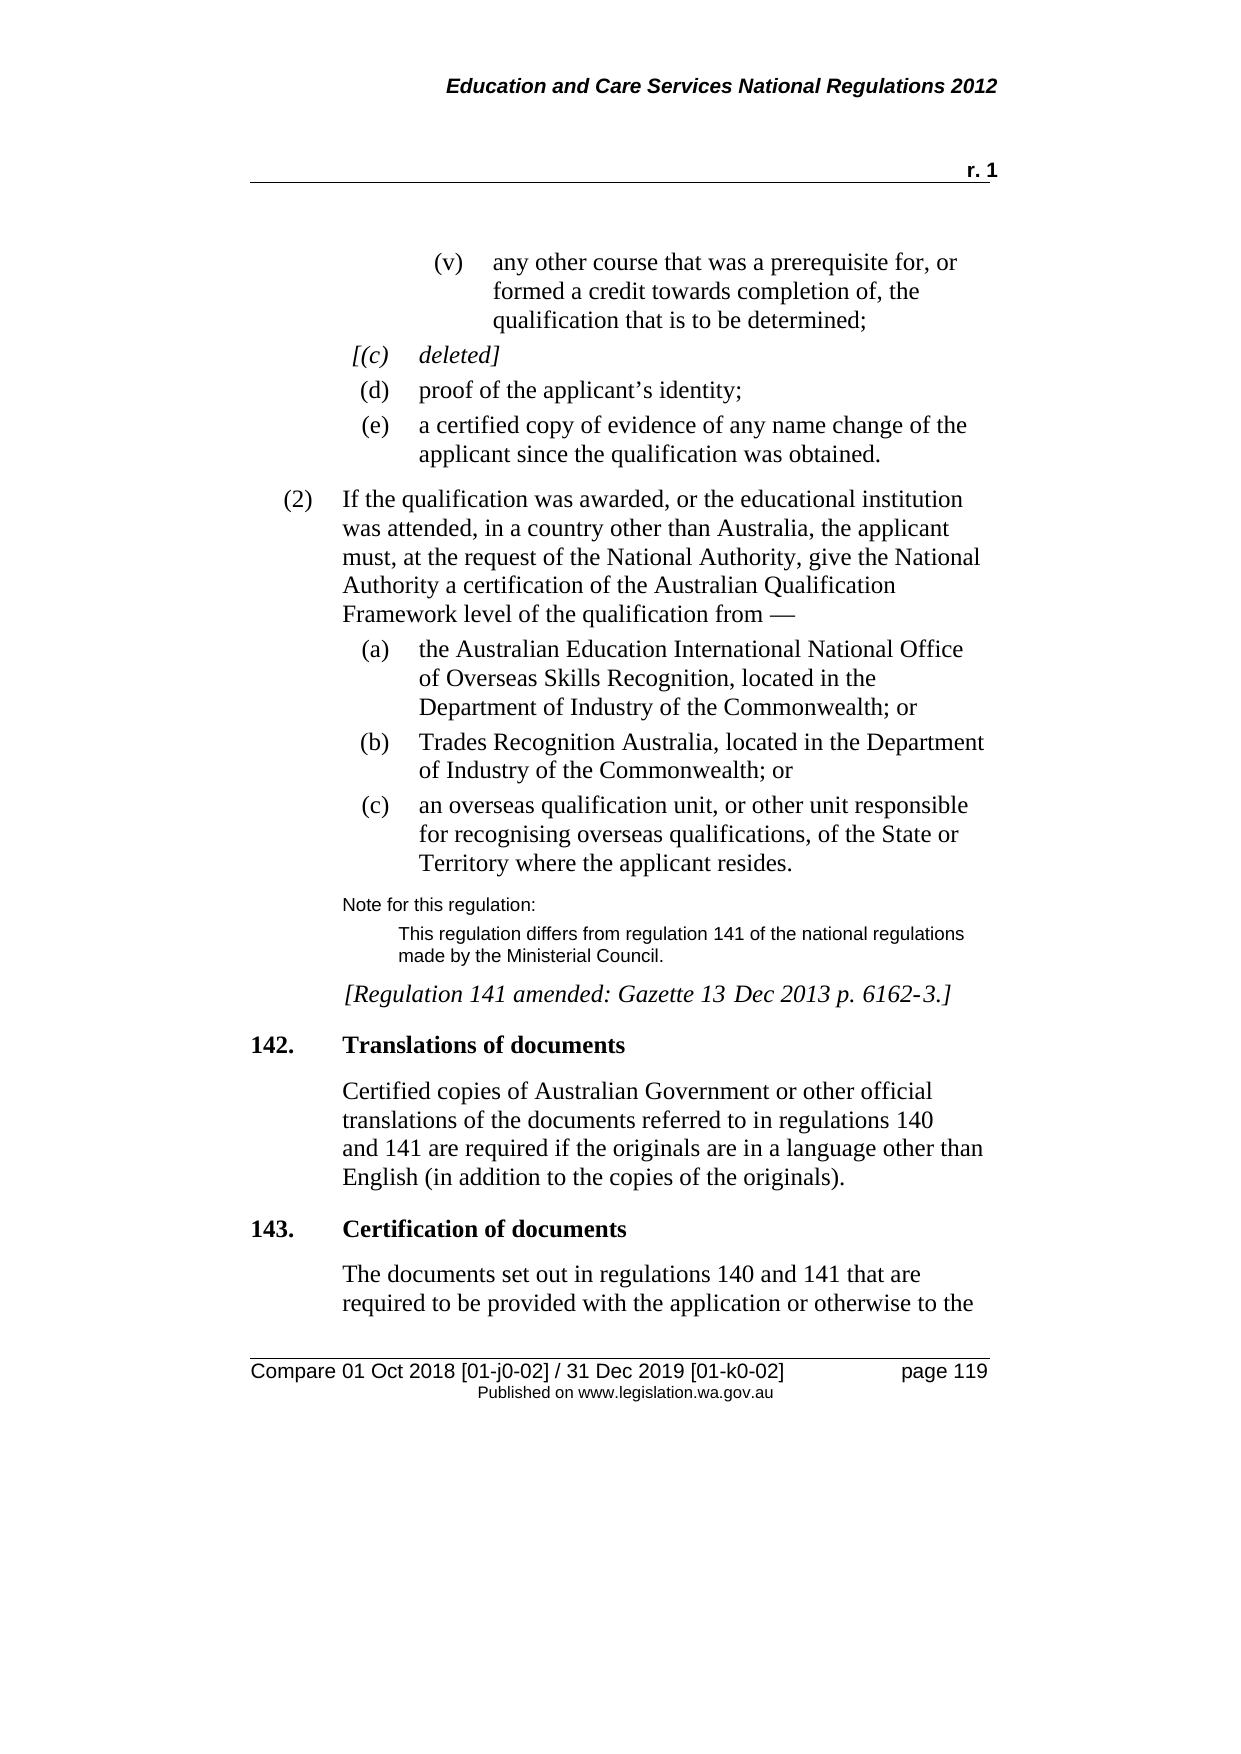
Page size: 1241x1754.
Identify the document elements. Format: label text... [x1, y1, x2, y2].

text (b) Trades Recognition Australia, located in the Department of Industry of the Commonwealth; or [250, 727, 990, 784]
text [(c) deleted] [250, 340, 990, 369]
subtitle Note for this regulation: [250, 893, 990, 915]
text Certified copies of Australian Government or other official translations of the documents referred to in regulations 140 and 141 are required if the originals are in a language other than English (in addition to the copies of the originals). [250, 1076, 990, 1191]
subtitle 143. Certification of documents [250, 1214, 990, 1243]
text (v) any other course that was a prerequisite for, or formed a credit towards completion of, the qualification that is to be determined; [250, 247, 990, 334]
text (2) If the qualification was awarded, or the educational institution was attended, in a country other than Australia, the applicant must, at the request of the National Authority, give the National Authority a certification of the Australian Qualification Framework level of the qualification from — [250, 484, 990, 628]
text [Regulation 141 amended: Gazette 13 Dec 2013 p. 6162-3.] [250, 979, 990, 1008]
text (a) the Australian Education International National Office of Overseas Skills Recognition, located in the Department of Industry of the Commonwealth; or [250, 634, 990, 720]
text (c) an overseas qualification unit, or other unit responsible for recognising overseas qualifications, of the State or Territory where the applicant resides. [250, 790, 990, 877]
text (d) proof of the applicant’s identity; [250, 375, 990, 404]
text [250, 1259, 990, 1317]
text This regulation differs from regulation 141 of the national regulations made by the Ministerial Council. [250, 923, 990, 966]
text (e) a certified copy of evidence of any name change of the applicant since the qualification was obtained. [250, 410, 990, 467]
subtitle 142. Translations of documents [250, 1031, 990, 1059]
